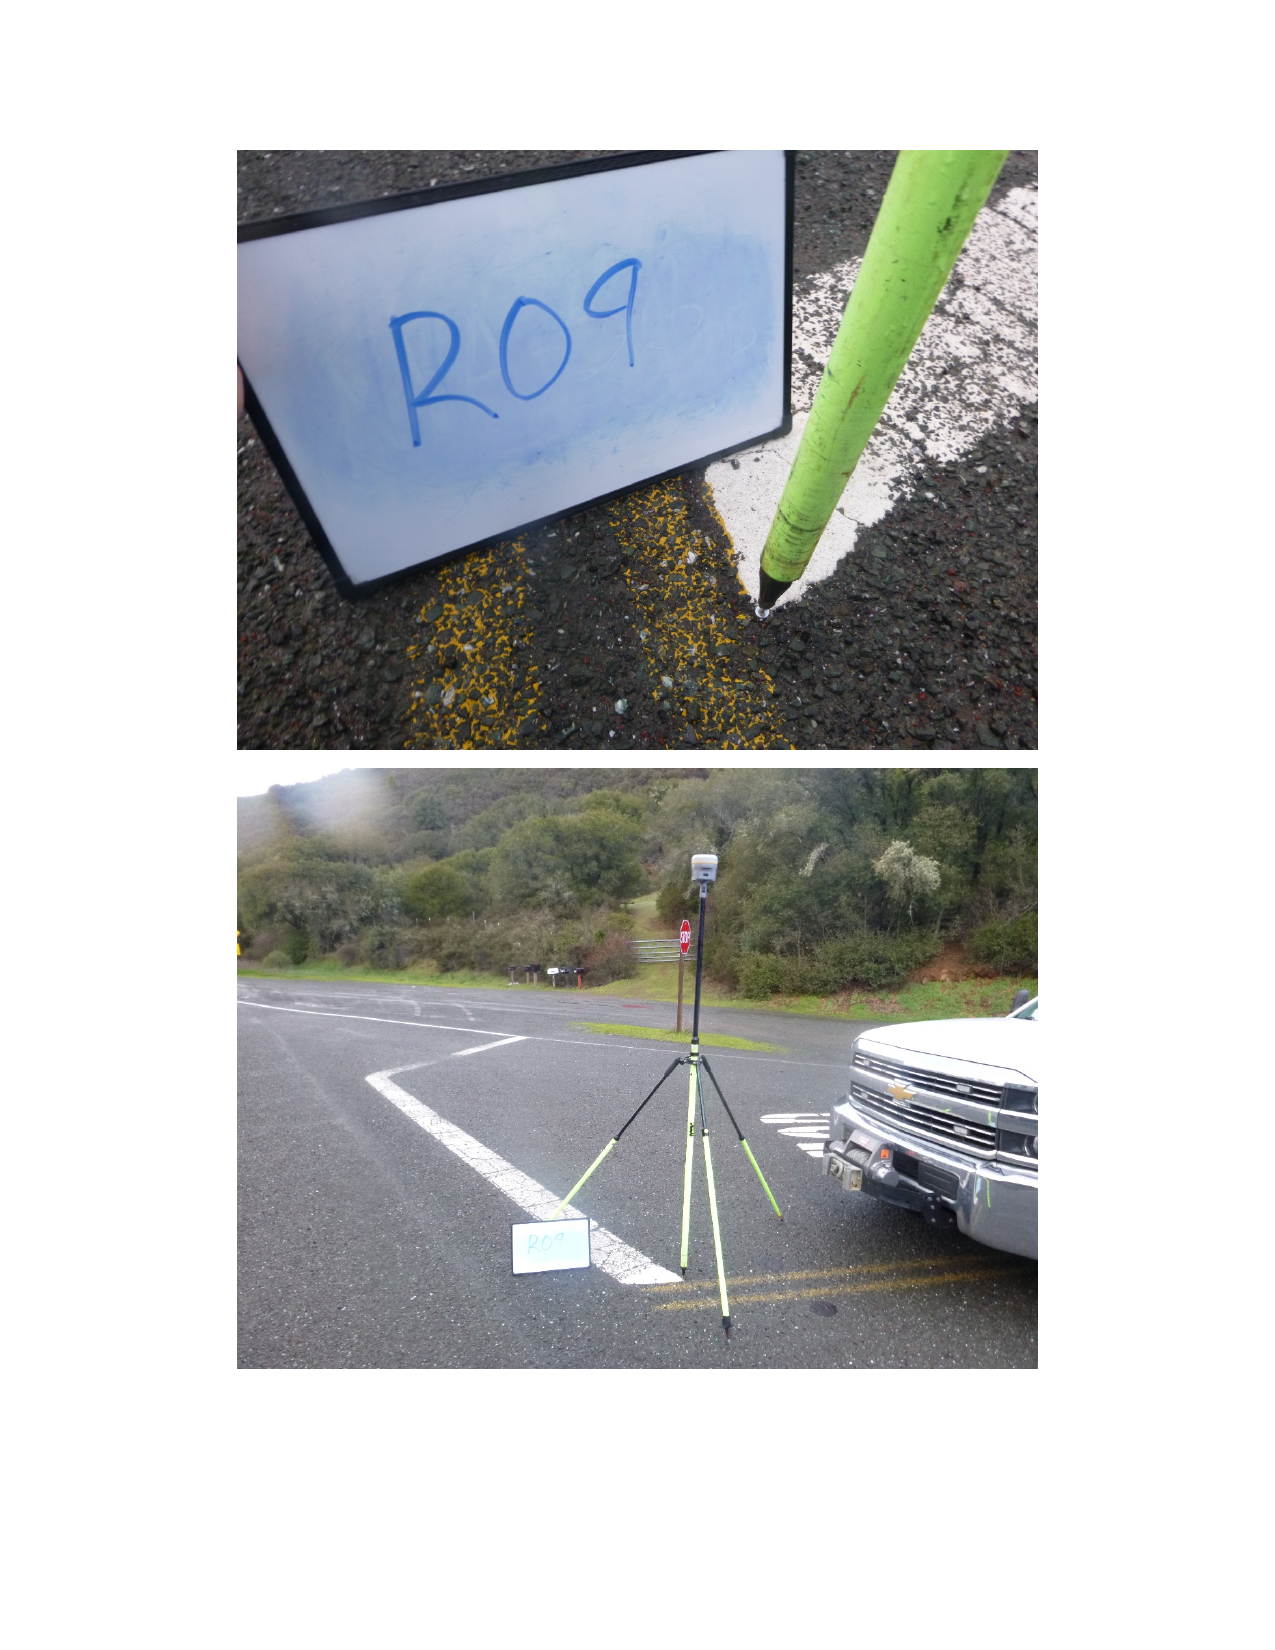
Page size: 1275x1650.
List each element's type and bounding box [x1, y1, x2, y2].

picture [237, 768, 1038, 1369]
picture [237, 150, 1038, 750]
